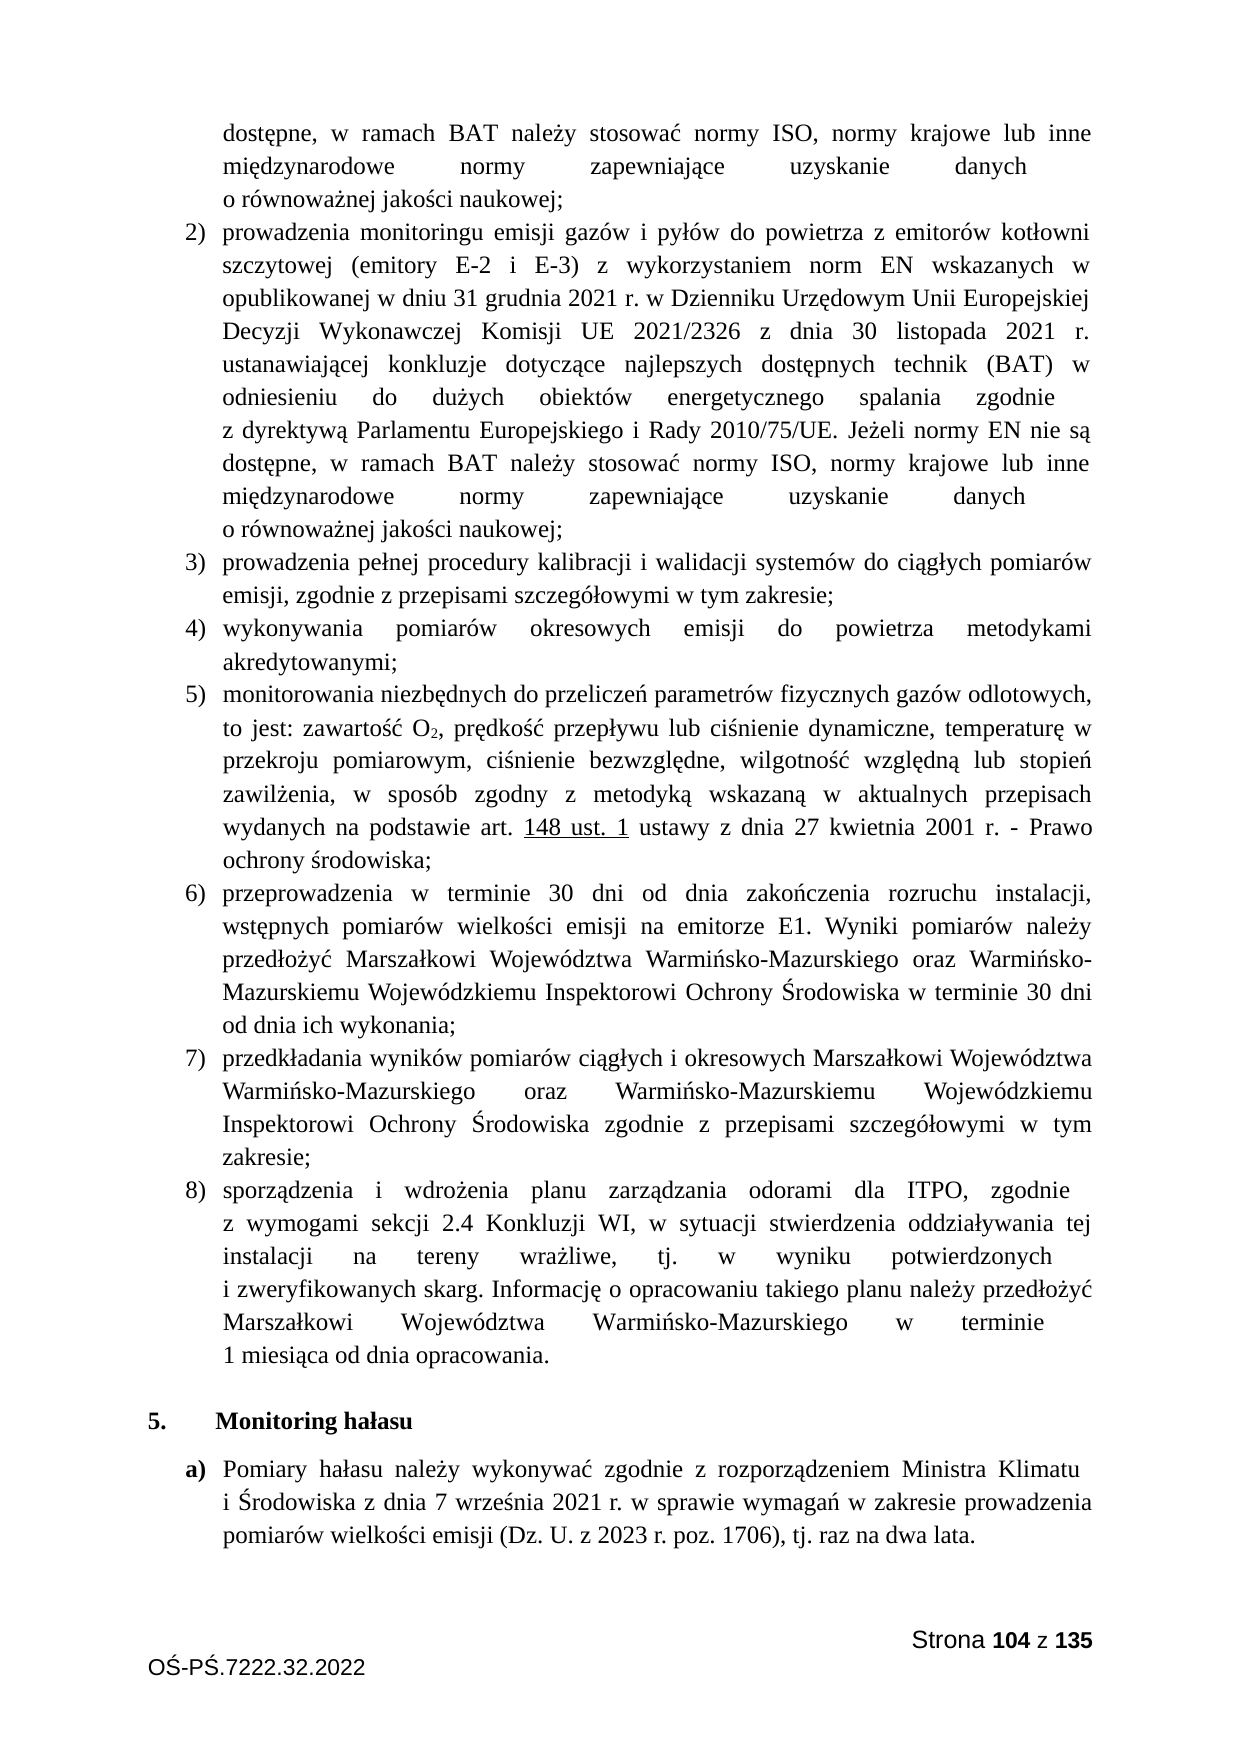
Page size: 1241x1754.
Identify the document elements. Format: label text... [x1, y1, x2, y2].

list Monitoring hałasu [148, 1406, 1093, 1435]
list wykonywania pomiarów okresowych emisji do powietrza metodykami akredytowanymi; [185, 613, 1093, 675]
list Pomiary hałasu należy wykonywać zgodnie z rozporządzeniem Ministra Klimatu i Środowiska z dnia 7 września 2021 r. w sprawie wymagań w zakresie prowadzenia pomiarów wielkości emisji (Dz. U. z 2023 r. poz. 1706), tj. raz na dwa lata. [185, 1454, 1093, 1549]
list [185, 118, 1093, 213]
list prowadzenia pełnej procedury kalibracji i walidacji systemów do ciągłych pomiarów emisji, zgodnie z przepisami szczegółowymi w tym zakresie; [185, 547, 1093, 609]
list przeprowadzenia w terminie 30 dni od dnia zakończenia rozruchu instalacji, wstępnych pomiarów wielkości emisji na emitorze E1. Wyniki pomiarów należy przedłożyć Marszałkowi Województwa Warmińsko-Mazurskiego oraz Warmińsko-Mazurskiemu Wojewódzkiemu Inspektorowi Ochrony Środowiska w terminie 30 dni od dnia ich wykonania; [185, 878, 1093, 1038]
list przedkładania wyników pomiarów ciągłych i okresowych Marszałkowi Województwa Warmińsko-Mazurskiego oraz Warmińsko-Mazurskiemu Wojewódzkiemu Inspektorowi Ochrony Środowiska zgodnie z przepisami szczegółowymi w tym zakresie; [185, 1043, 1093, 1171]
list sporządzenia i wdrożenia planu zarządzania odorami dla ITPO, zgodnie z wymogami sekcji 2.4 Konkluzji WI, w sytuacji stwierdzenia oddziaływania tej instalacji na tereny wrażliwe, tj. w wyniku potwierdzonych i zweryfikowanych skarg. Informację o opracowaniu takiego planu należy przedłożyć Marszałkowi Województwa Warmińsko-Mazurskiego w terminie 1 miesiąca od dnia opracowania. [185, 1175, 1093, 1369]
list prowadzenia monitoringu emisji gazów i pyłów do powietrza z emitorów kotłowni szczytowej (emitory E-2 i E-3) z wykorzystaniem norm EN wskazanych w opublikowanej w dniu 31 grudnia 2021 r. w Dzienniku Urzędowym Unii Europejskiej Decyzji Wykonawczej Komisji UE 2021/2326 z dnia 30 listopada 2021 r. ustanawiającej konkluzje dotyczące najlepszych dostępnych technik (BAT) w odniesieniu do dużych obiektów energetycznego spalania zgodnie z dyrektywą Parlamentu Europejskiego i Rady 2010/75/UE. Jeżeli normy EN nie są dostępne, w ramach BAT należy stosować normy ISO, normy krajowe lub inne międzynarodowe normy zapewniające uzyskanie danych o równoważnej jakości naukowej; [185, 217, 1091, 543]
list monitorowania niezbędnych do przeliczeń parametrów fizycznych gazów odlotowych, to jest: zawartość O2, prędkość przepływu lub ciśnienie dynamiczne, temperaturę w przekroju pomiarowym, ciśnienie bezwzględne, wilgotność względną lub stopień zawilżenia, w sposób zgodny z metodyką wskazaną w aktualnych przepisach wydanych na podstawie art. 148 ust. 1 ustawy z dnia 27 kwietnia 2001 r. - Prawo ochrony środowiska; [185, 679, 1093, 873]
